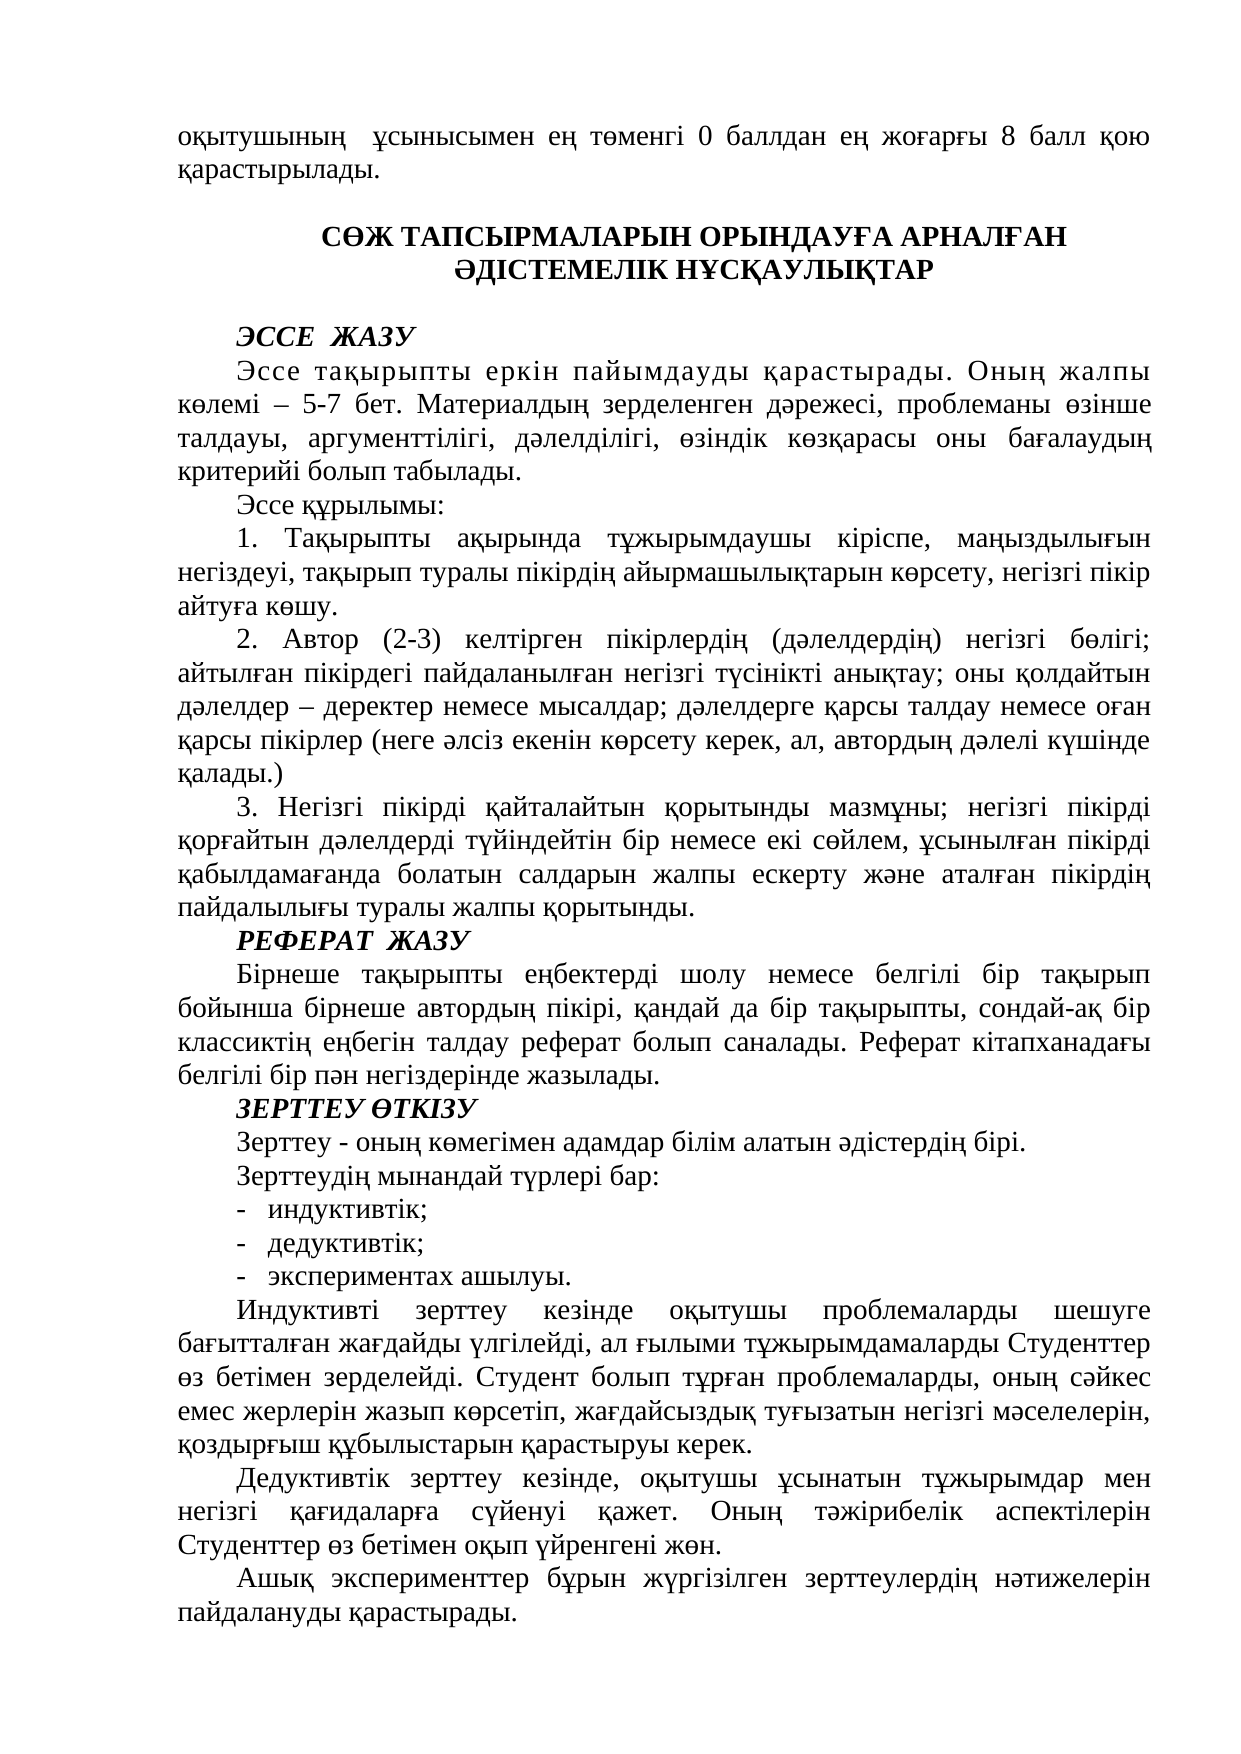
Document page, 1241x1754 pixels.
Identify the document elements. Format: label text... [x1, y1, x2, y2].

text РЕФЕРАТ ЖАЗУ [177, 923, 1152, 957]
text Дедуктивтік зерттеу кезінде, оқытушы ұсынатын тұжырымдар мен негізгі қағидаларға сүйенуі қажет. Оның тәжірибелік аспектілерін Студенттер өз бетімен оқып үйренгені жөн. [177, 1460, 1152, 1560]
text Эссе құрылымы: [177, 487, 1152, 521]
text Зерттеудің мынандай түрлері бар: [177, 1158, 1152, 1191]
text - дедуктивтік; [177, 1225, 1152, 1258]
text 2. Автор (2-3) келтірген пікірлердің (дәлелдердің) негізгі бөлігі; айтылған пікірдегі пайдаланылған негізгі түсінікті анықтау; оны қолдайтын дәлелдер – деректер немесе мысалдар; дәлелдерге қарсы талдау немесе оған қарсы пікірлер (неге әлсіз екенін көрсету керек, ал, автордың дәлелі күшінде қалады.) [177, 621, 1152, 789]
text 3. Негізгі пікірді қайталайтын қорытынды мазмұны; негізгі пікірді қорғайтын дәлелдерді түйіндейтін бір немесе екі сөйлем, ұсынылған пікірді қабылдамағанда болатын салдарын жалпы ескерту және аталған пікірдің пайдалылығы туралы жалпы қорытынды. [177, 789, 1152, 923]
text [177, 118, 1152, 185]
text Зерттеу - оның көмегімен адамдар білім алатын әдістердің бірі. [177, 1124, 1152, 1158]
title әдістемелік нұсқаулықтар [177, 252, 1152, 286]
text Индуктивті зерттеу кезінде оқытушы проблемаларды шешуге бағытталған жағдайды үлгілейді, ал ғылыми тұжырымдамаларды Студенттер өз бетімен зерделейді. Студент болып тұрған проблемаларды, оның сәйкес емес жерлерін жазып көрсетіп, жағдайсыздық туғызатын негізгі мәселелерін, қоздырғыш құбылыстарын қарастыруы керек. [177, 1292, 1152, 1460]
text Ашық эксперименттер бұрын жүргізілген зерттеулердің нәтижелерін пайдалануды қарастырады. [177, 1560, 1152, 1627]
text ЗЕРТТЕУ ӨТКІЗУ [177, 1091, 1152, 1124]
text Эссе тақырыпты еркін пайымдауды қарастырады. Оның жалпы көлемі – 5-7 бет. Материалдың зерделенген дәрежесі, проблеманы өзінше талдауы, аргументтілігі, дәлелділігі, өзіндік көзқарасы оны бағалаудың критерийі болып табылады. [177, 353, 1152, 487]
title СӨЖ тапсырмаларын орындауға арналған [177, 219, 1152, 252]
text ЭССЕ ЖАЗУ [177, 319, 1152, 353]
text - индуктивтік; [177, 1191, 1152, 1225]
text Бірнеше тақырыпты еңбектерді шолу немесе белгілі бір тақырып бойынша бірнеше автордың пікірі, қандай да бір тақырыпты, сондай-ақ бір классиктің еңбегін талдау реферат болып саналады. Реферат кітапханадағы белгілі бір пән негіздерінде жазылады. [177, 957, 1152, 1091]
text - экспериментах ашылуы. [177, 1258, 1152, 1292]
text 1. Тақырыпты ақырында тұжырымдаушы кіріспе, маңыздылығын негіздеуі, тақырып туралы пікірдің айырмашылықтарын көрсету, негізгі пікір айтуға көшу. [177, 521, 1152, 621]
